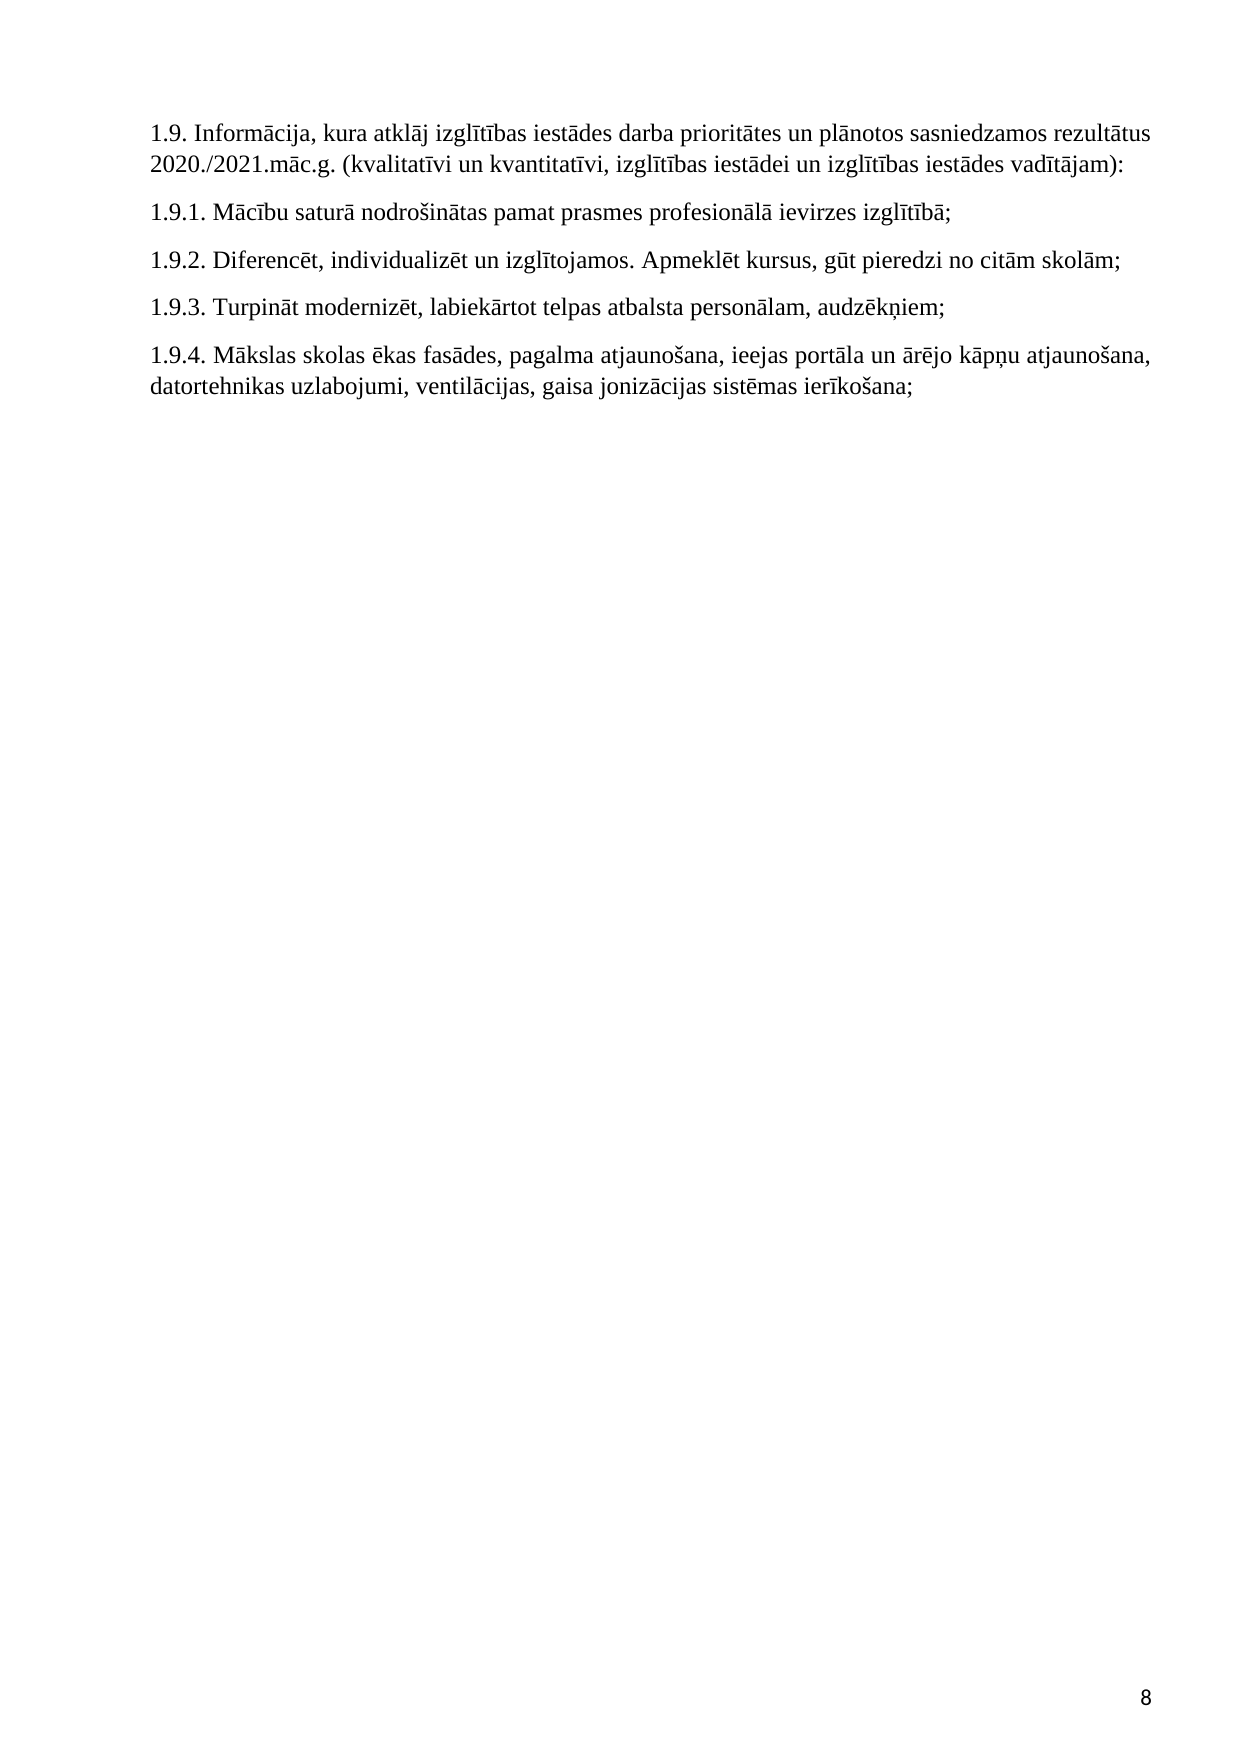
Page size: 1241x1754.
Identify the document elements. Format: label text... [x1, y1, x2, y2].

text 1.9.4. Mākslas skolas ēkas fasādes, pagalma atjaunošana, ieejas portāla un ārējo kāpņu atjaunošana, datortehnikas uzlabojumi, ventilācijas, gaisa jonizācijas sistēmas ierīkošana; [150, 340, 1152, 400]
text 1.9.3. Turpināt modernizēt, labiekārtot telpas atbalsta personālam, audzēkņiem; [150, 292, 1152, 321]
text 1.9.1. Mācību saturā nodrošinātas pamat prasmes profesionālā ievirzes izglītībā; [150, 197, 1152, 226]
text 1.9.2. Diferencēt, individualizēt un izglītojamos. Apmeklēt kursus, gūt pieredzi no citām skolām; [150, 245, 1152, 273]
text 1.9. Informācija, kura atklāj izglītības iestādes darba prioritātes un plānotos sasniedzamos rezultātus 2020./2021.māc.g. (kvalitatīvi un kvantitatīvi, izglītības iestādei un izglītības iestādes vadītājam): [150, 118, 1152, 178]
